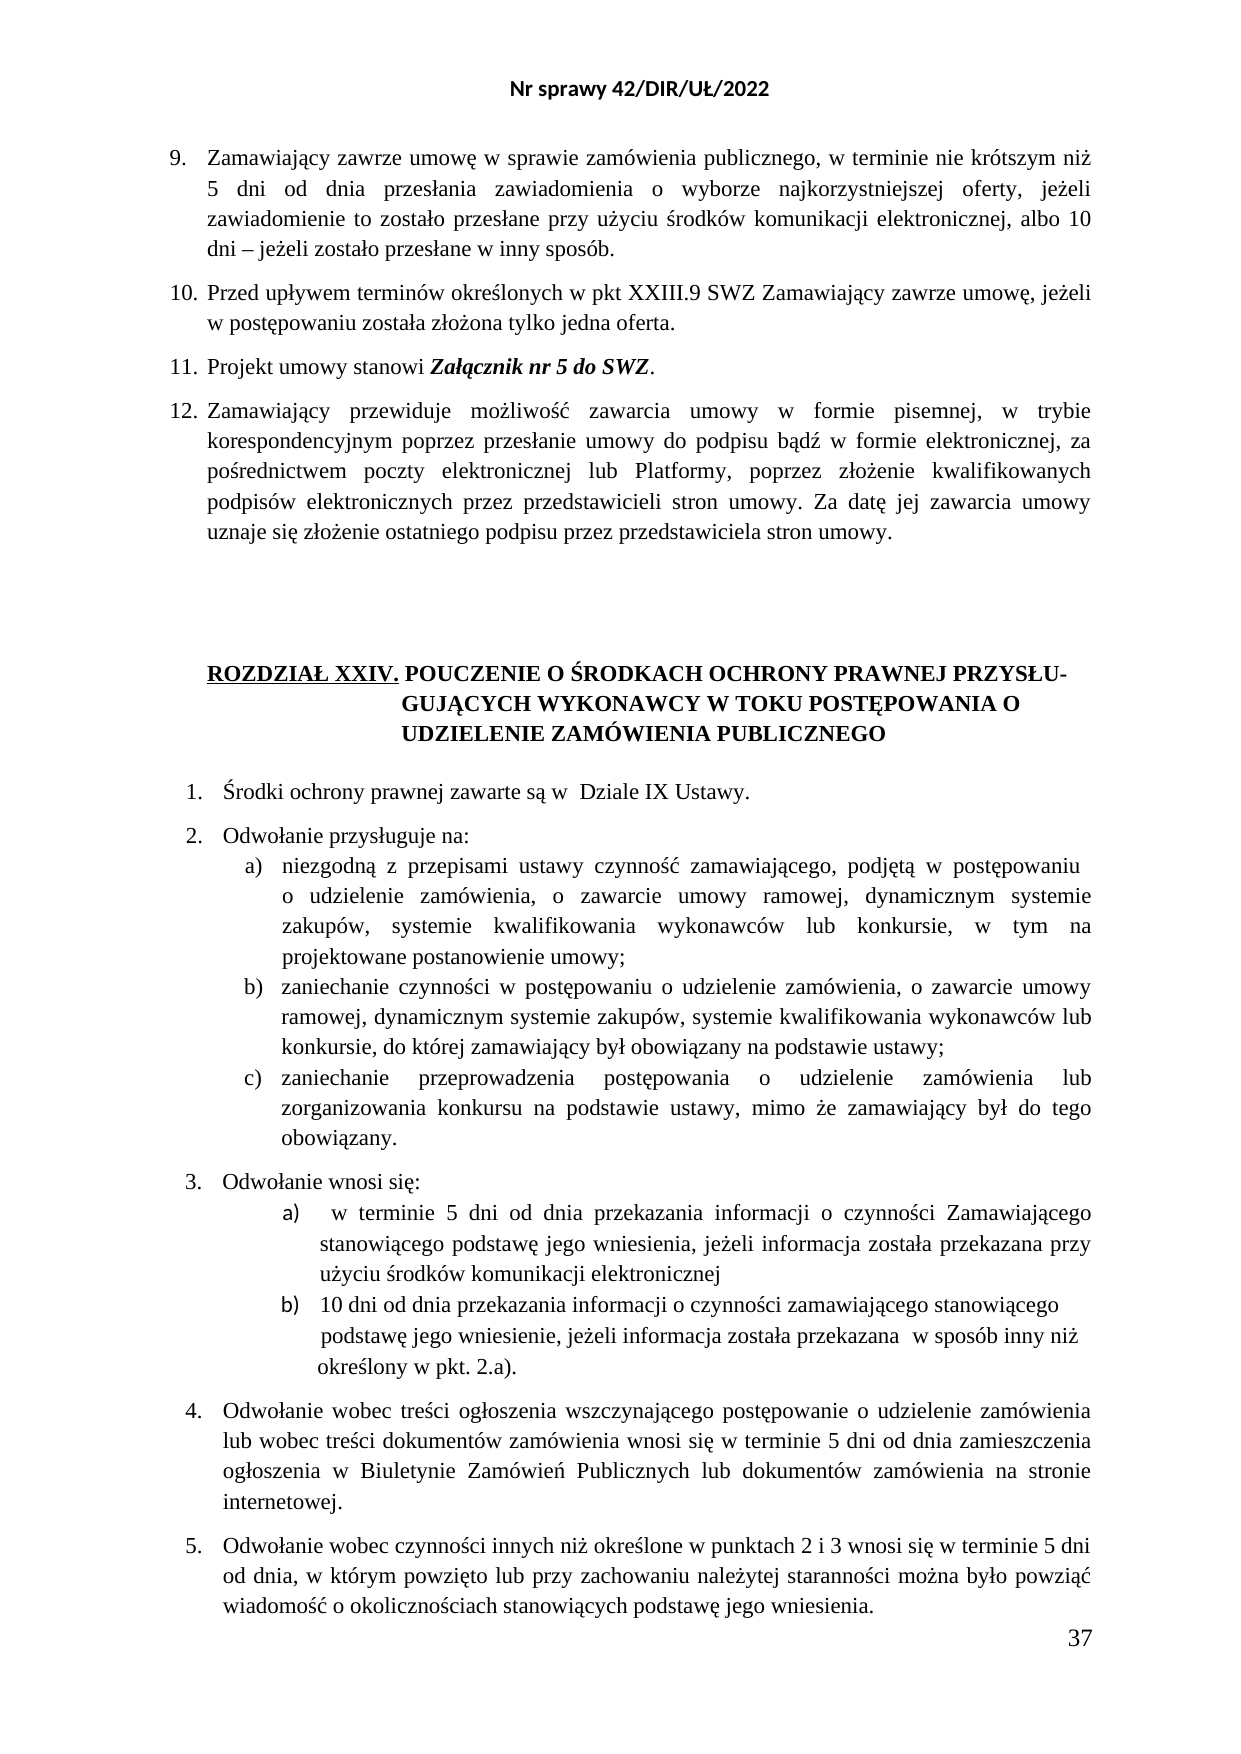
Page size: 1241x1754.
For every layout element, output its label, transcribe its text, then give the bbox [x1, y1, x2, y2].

list 10 dni od dnia przekazania informacji o czynności zamawiającego stanowiącego [223, 1290, 1092, 1318]
list Odwołanie wnosi się: [185, 1168, 1092, 1194]
list Odwołanie wobec czynności innych niż określone w punktach 2 i 3 wnosi się w terminie 5 dni od dnia, w którym powzięto lub przy zachowaniu należytej staranności można było powziąć wiadomość o okolicznościach stanowiących podstawę jego wniesienia. [185, 1532, 1092, 1618]
list niezgodną z przepisami ustawy czynność zamawiającego, podjętą w postępowaniu o udzielenie zamówienia, o zawarcie umowy ramowej, dynamicznym systemie zakupów, systemie kwalifikowania wykonawców lub konkursie, w tym na projektowane postanowienie umowy; [244, 852, 1092, 969]
list zaniechanie przeprowadzenia postępowania o udzielenie zamówienia lub zorganizowania konkursu na podstawie ustawy, mimo że zamawiający był do tego obowiązany. [244, 1063, 1092, 1150]
list Odwołanie wobec treści ogłoszenia wszczynającego postępowanie o udzielenie zamówienia lub wobec treści dokumentów zamówienia wnosi się w terminie 5 dni od dnia zamieszczenia ogłoszenia w Biuletynie Zamówień Publicznych lub dokumentów zamówienia na stronie internetowej. [185, 1397, 1092, 1514]
text podstawę jego wniesienie, jeżeli informacja została przekazana w sposób inny niż [281, 1323, 1092, 1349]
list w terminie 5 dni od dnia przekazania informacji o czynności Zamawiającego stanowiącego podstawę jego wniesienia, jeżeli informacja została przekazana przy użyciu środków komunikacji elektronicznej [282, 1198, 1092, 1287]
list Projekt umowy stanowi Załącznik nr 5 do SWZ. [169, 353, 1092, 379]
list Odwołanie przysługuje na: [186, 822, 1092, 848]
text określony w pkt. 2.a). [281, 1353, 1092, 1379]
list zaniechanie czynności w postępowaniu o udzielenie zamówienia, o zawarcie umowy ramowej, dynamicznym systemie zakupów, systemie kwalifikowania wykonawców lub konkursie, do której zamawiający był obowiązany na podstawie ustawy; [244, 973, 1092, 1060]
text GUJĄCYCH WYKONAWCY W TOKU POSTĘPOWANIA O [207, 690, 1092, 716]
list Przed upływem terminów określonych w pkt XXIII.9 SWZ Zamawiający zawrze umowę, jeżeli w postępowaniu została złożona tylko jedna oferta. [169, 279, 1092, 336]
text UDZIELENIE ZAMÓWIENIA PUBLICZNEGO [207, 720, 1092, 747]
list Zamawiający zawrze umowę w sprawie zamówienia publicznego, w terminie nie krótszym niż 5 dni od dnia przesłania zawiadomienia o wyborze najkorzystniejszej oferty, jeżeli zawiadomienie to zostało przesłane przy użyciu środków komunikacji elektronicznej, albo 10 dni – jeżeli zostało przesłane w inny sposób. [169, 144, 1092, 261]
list Środki ochrony prawnej zawarte są w Dziale IX Ustawy. [186, 778, 1092, 804]
text ROZDZIAŁ XXIV. POUCZENIE O ŚRODKACH OCHRONY PRAWNEJ PRZYSŁU- [207, 660, 1092, 686]
list Zamawiający przewiduje możliwość zawarcia umowy w formie pisemnej, w trybie korespondencyjnym poprzez przesłanie umowy do podpisu bądź w formie elektronicznej, za pośrednictwem poczty elektronicznej lub Platformy, poprzez złożenie kwalifikowanych podpisów elektronicznych przez przedstawicieli stron umowy. Za datę jej zawarcia umowy uznaje się złożenie ostatniego podpisu przez przedstawiciela stron umowy. [169, 397, 1092, 544]
